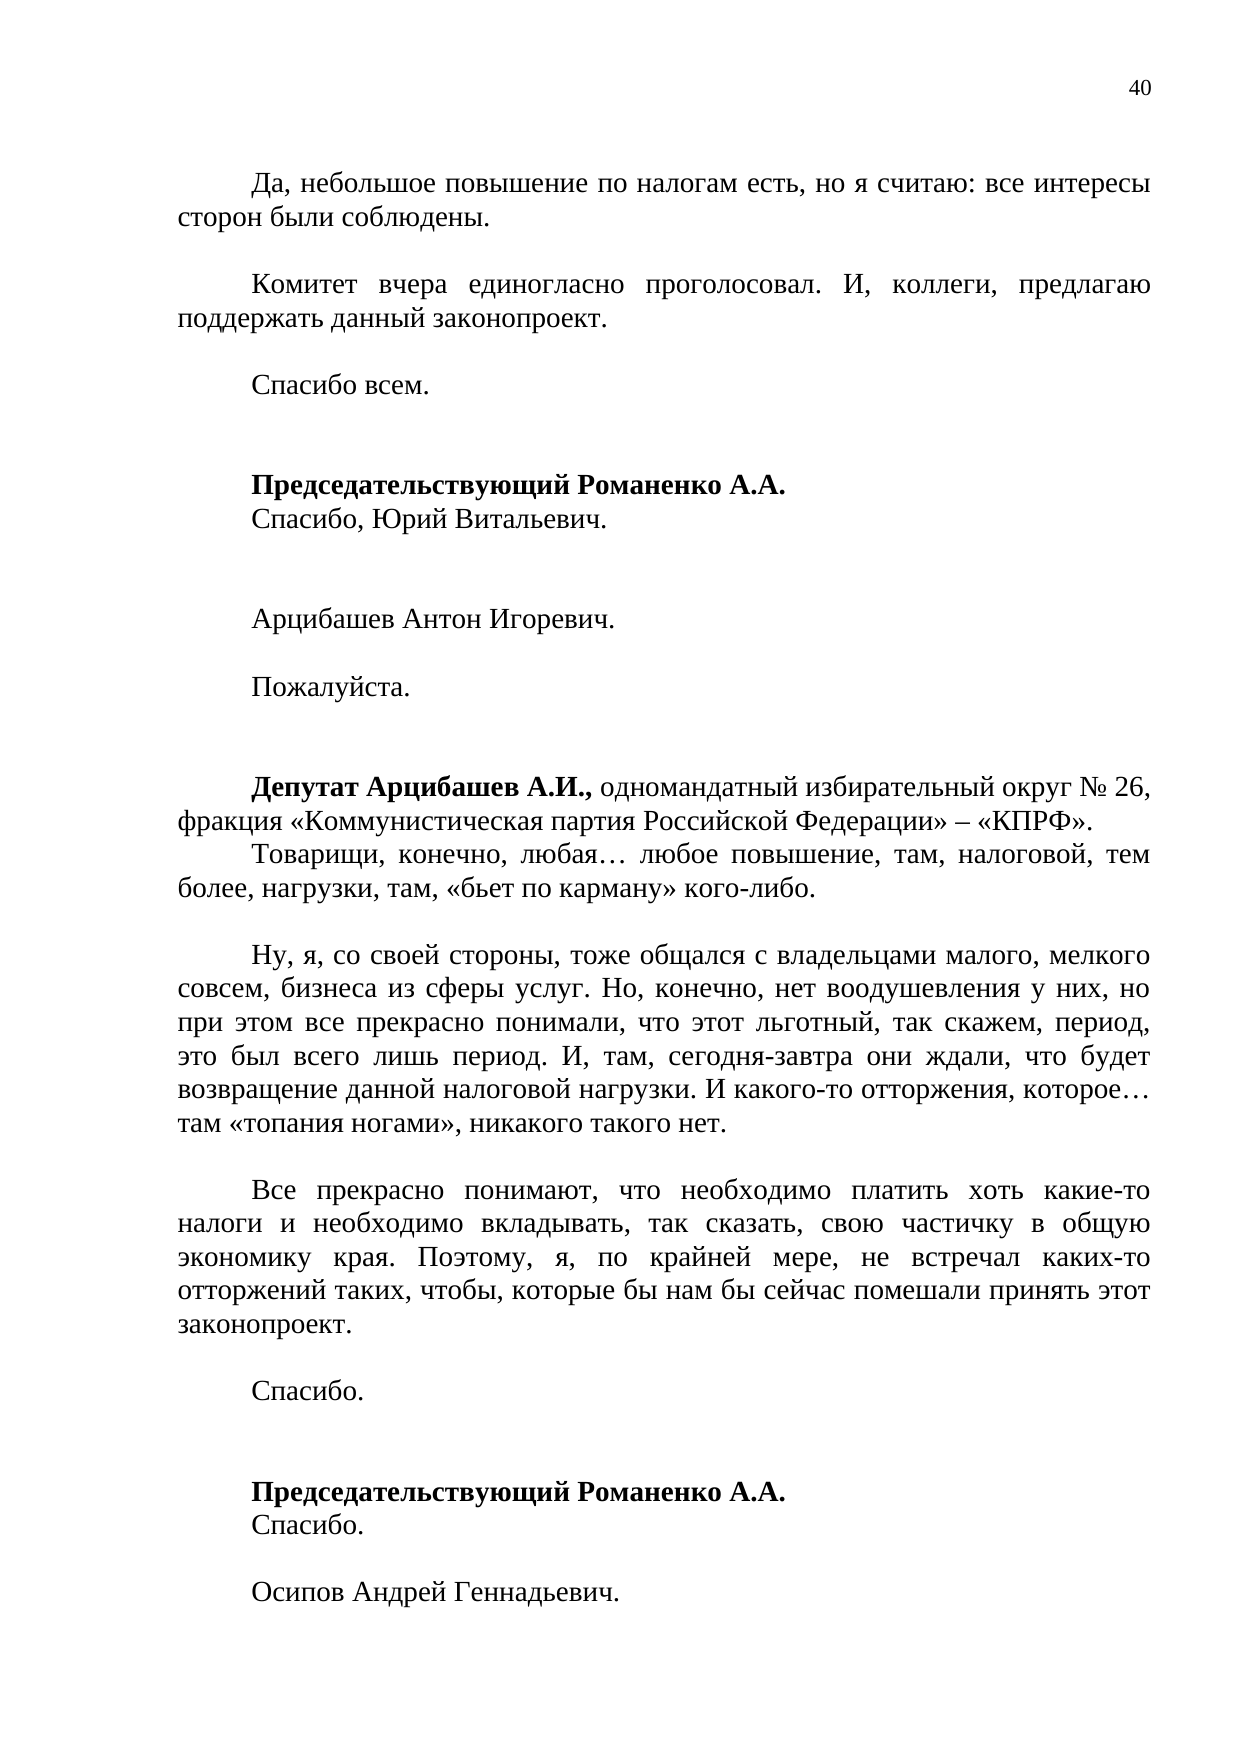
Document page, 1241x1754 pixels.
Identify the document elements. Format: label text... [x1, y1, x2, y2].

text Да, небольшое повышение по налогам есть, но я считаю: все интересы сторон были соблюдены. [177, 166, 1152, 233]
text Депутат Арцибашев А.И., одномандатный избирательный округ № 26, фракция «Коммунистическая партия Российской Федерации» – «КПРФ». [177, 769, 1152, 836]
text Арцибашев Антон Игоревич. [177, 602, 1152, 635]
text Товарищи, конечно, любая… любое повышение, там, налоговой, тем более, нагрузки, там, «бьет по карману» кого-либо. [177, 836, 1152, 903]
text Спасибо. [177, 1373, 1152, 1407]
text Пожалуйста. [177, 669, 1152, 702]
text Спасибо. [177, 1507, 1152, 1541]
text Спасибо всем. [177, 367, 1152, 400]
text Председательствующий Романенко А.А. [177, 467, 1152, 501]
text Председательствующий Романенко А.А. [177, 1474, 1152, 1507]
text Все прекрасно понимают, что необходимо платить хоть какие-то налоги и необходимо вкладывать, так сказать, свою частичку в общую экономику края. Поэтому, я, по крайней мере, не встречал каких-то отторжений таких, чтобы, которые бы нам бы сейчас помешали принять этот законопроект. [177, 1172, 1152, 1339]
text Комитет вчера единогласно проголосовал. И, коллеги, предлагаю поддержать данный законопроект. [177, 266, 1152, 333]
text Осипов Андрей Геннадьевич. [177, 1574, 1152, 1608]
text Спасибо, Юрий Витальевич. [177, 501, 1152, 534]
text Ну, я, со своей стороны, тоже общался с владельцами малого, мелкого совсем, бизнеса из сферы услуг. Но, конечно, нет воодушевления у них, но при этом все прекрасно понимали, что этот льготный, так скажем, период, это был всего лишь период. И, там, сегодня-завтра они ждали, что будет возвращение данной налоговой нагрузки. И какого-то отторжения, которое… там «топания ногами», никакого такого нет. [177, 937, 1152, 1138]
